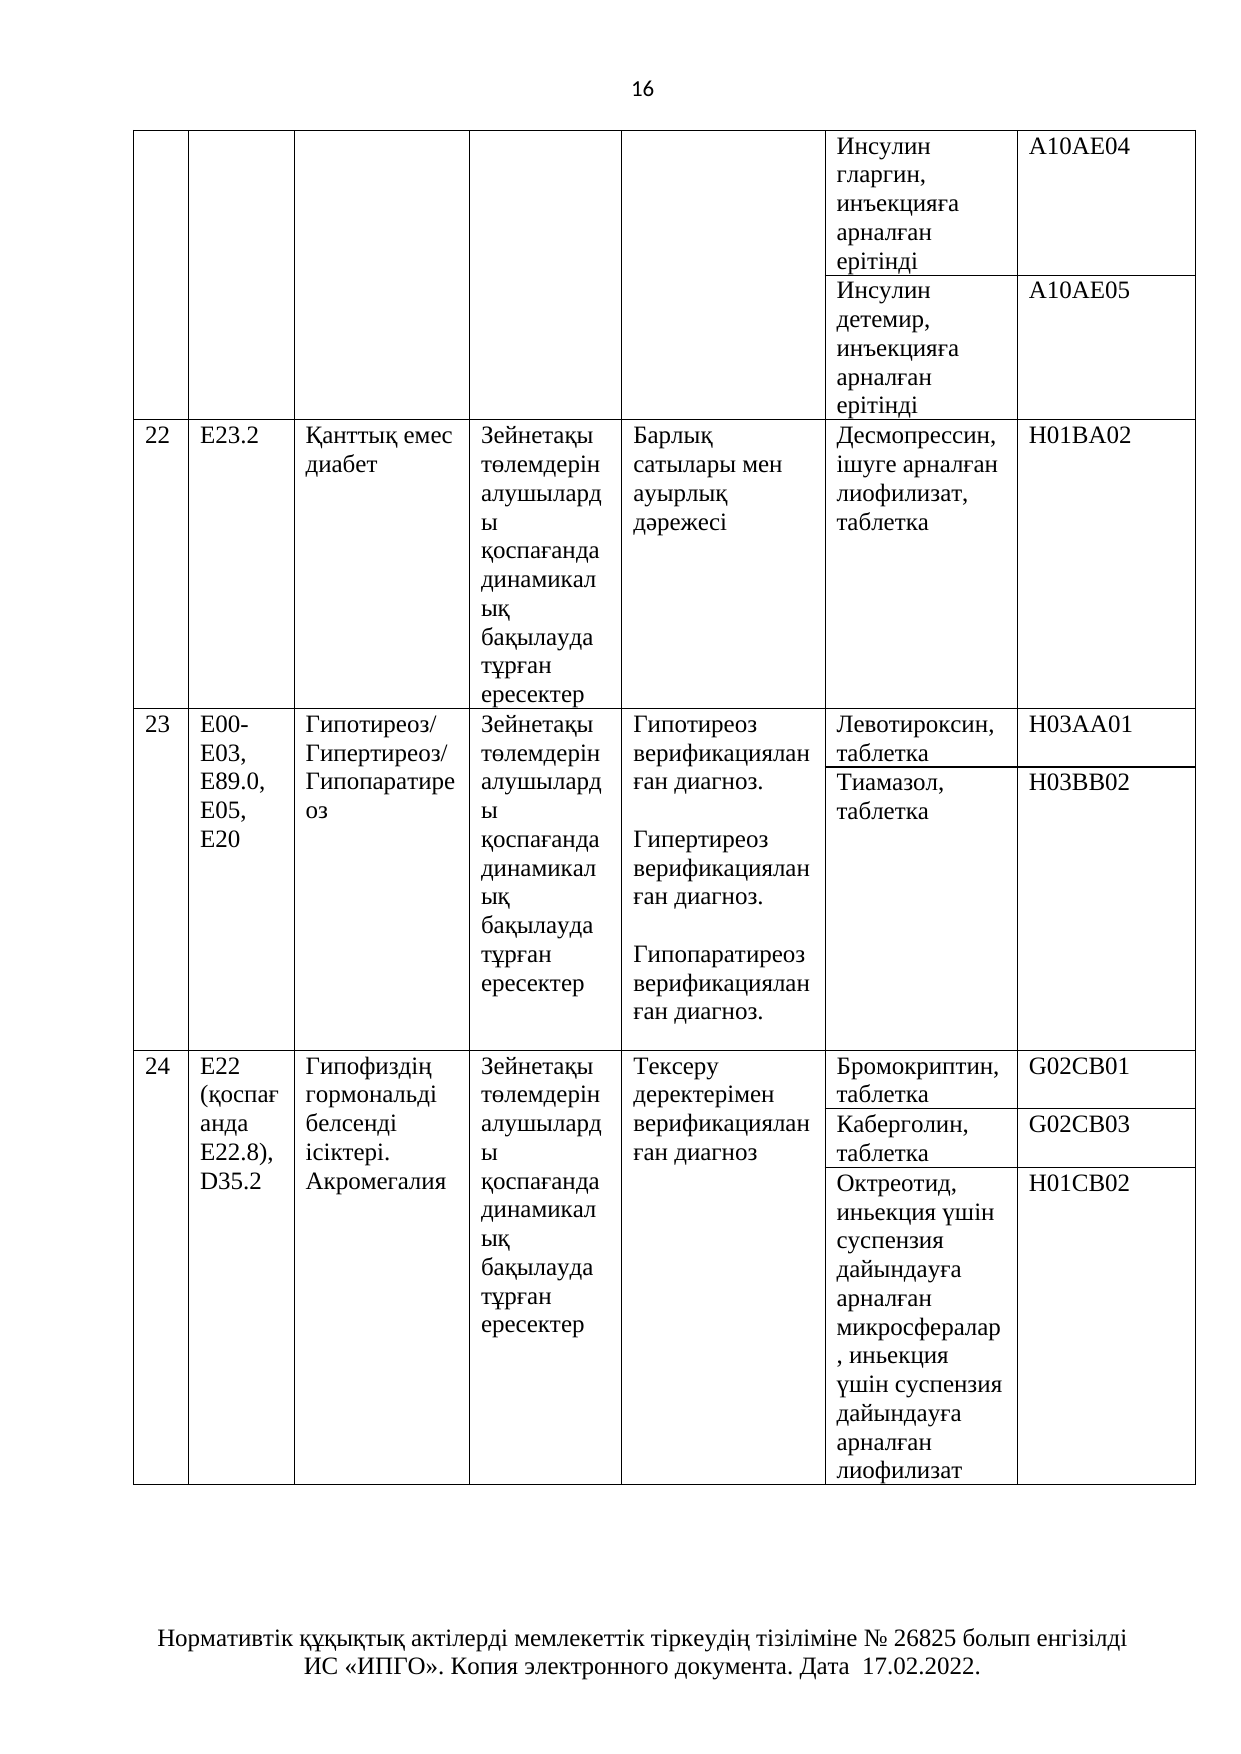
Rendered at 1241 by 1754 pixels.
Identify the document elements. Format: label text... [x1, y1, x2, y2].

table_cell H03BB02 [1018, 768, 1195, 1050]
table_cell Барлық сатылары мен ауырлық дәрежесі [622, 420, 825, 708]
table_cell Гипотиреоз верификацияланған диагноз. Гипертиреоз верификацияланған диагноз. Гипопаратиреоз верификацияланған диагноз. [622, 709, 825, 1050]
table_cell G02CB03 [1018, 1109, 1195, 1167]
table_cell H01CB02 [1018, 1168, 1195, 1484]
table_cell Қанттық емес диабет [295, 420, 469, 708]
table_cell Бромокриптин, таблетка [826, 1051, 1017, 1108]
table_cell 22 [134, 420, 188, 708]
table_cell Левотироксин, таблетка [826, 709, 1017, 766]
table_cell E22 (қоспағанда Е22.8), D35.2 [189, 1051, 294, 1484]
table_cell 23 [134, 709, 188, 1050]
table_cell A10AE04 [1018, 131, 1195, 274]
table_cell Инсулин гларгин, инъекцияға арналған ерітінді [826, 131, 1017, 274]
table_cell E00-E03, E89.0, Е05, Е20 [189, 709, 294, 1050]
table_cell A10AE05 [1018, 276, 1195, 419]
table_cell Октреотид, иньекция үшін суспензия дайындауға арналған микросфералар, иньекция үшін суспензия дайындауға арналған лиофилизат [826, 1168, 1017, 1484]
table_cell Тиамазол, таблетка [826, 768, 1017, 1050]
table_cell Зейнетақы төлемдерін алушыларды қоспағанда динамикалық бақылауда тұрған ересектер [470, 420, 621, 708]
table_cell H03AA01 [1018, 709, 1195, 766]
table_cell Тексеру деректерімен верификацияланған диагноз [622, 1051, 825, 1484]
table_cell Каберголин, таблетка [826, 1109, 1017, 1167]
table_cell E23.2 [189, 420, 294, 708]
table_cell H01BA02 [1018, 420, 1195, 708]
table_cell G02CB01 [1018, 1051, 1195, 1108]
table_cell 24 [134, 1051, 188, 1484]
table_cell Зейнетақы төлемдерін алушыларды қоспағанда динамикалық бақылауда тұрған ересектер [470, 1051, 621, 1484]
table_cell Зейнетақы төлемдерін алушыларды қоспағанда динамикалық бақылауда тұрған ересектер [470, 709, 621, 1050]
table_cell Десмопрессин, ішуге арналған лиофилизат, таблетка [826, 420, 1017, 708]
table_cell Инсулин детемир, инъекцияға арналған ерітінді [826, 276, 1017, 419]
table_cell Гипотиреоз/ Гипертиреоз/ Гипопаратиреоз [295, 709, 469, 1050]
table_cell Гипофиздің гормональді белсенді ісіктері. Акромегалия [295, 1051, 469, 1484]
